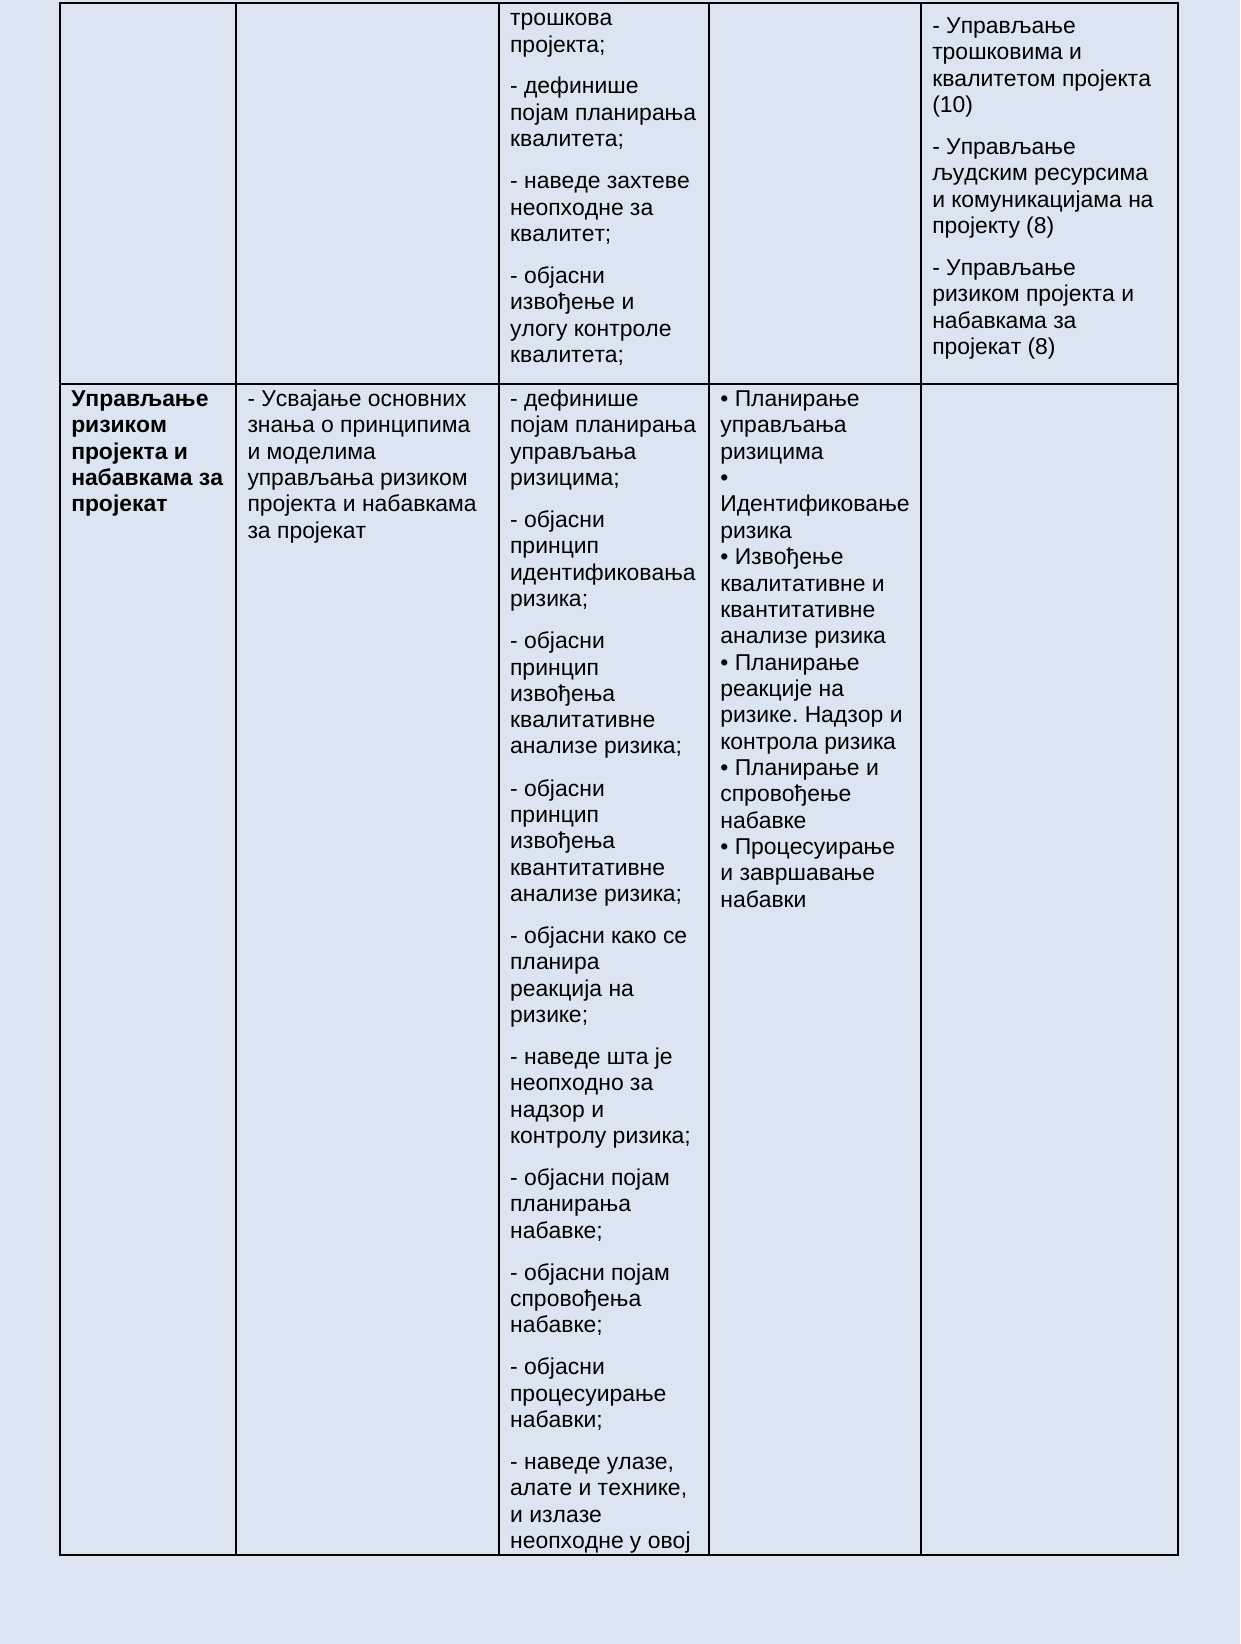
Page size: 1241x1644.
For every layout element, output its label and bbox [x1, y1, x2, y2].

table_cell [922, 4, 1177, 383]
table_cell [500, 385, 708, 1553]
table_cell [500, 4, 708, 383]
table_cell [237, 4, 498, 383]
table_cell [61, 385, 235, 1553]
table_cell [710, 4, 920, 383]
table_cell [922, 385, 1177, 1553]
table_cell [237, 385, 498, 1553]
table_cell [710, 385, 920, 1553]
table_cell [61, 4, 235, 383]
